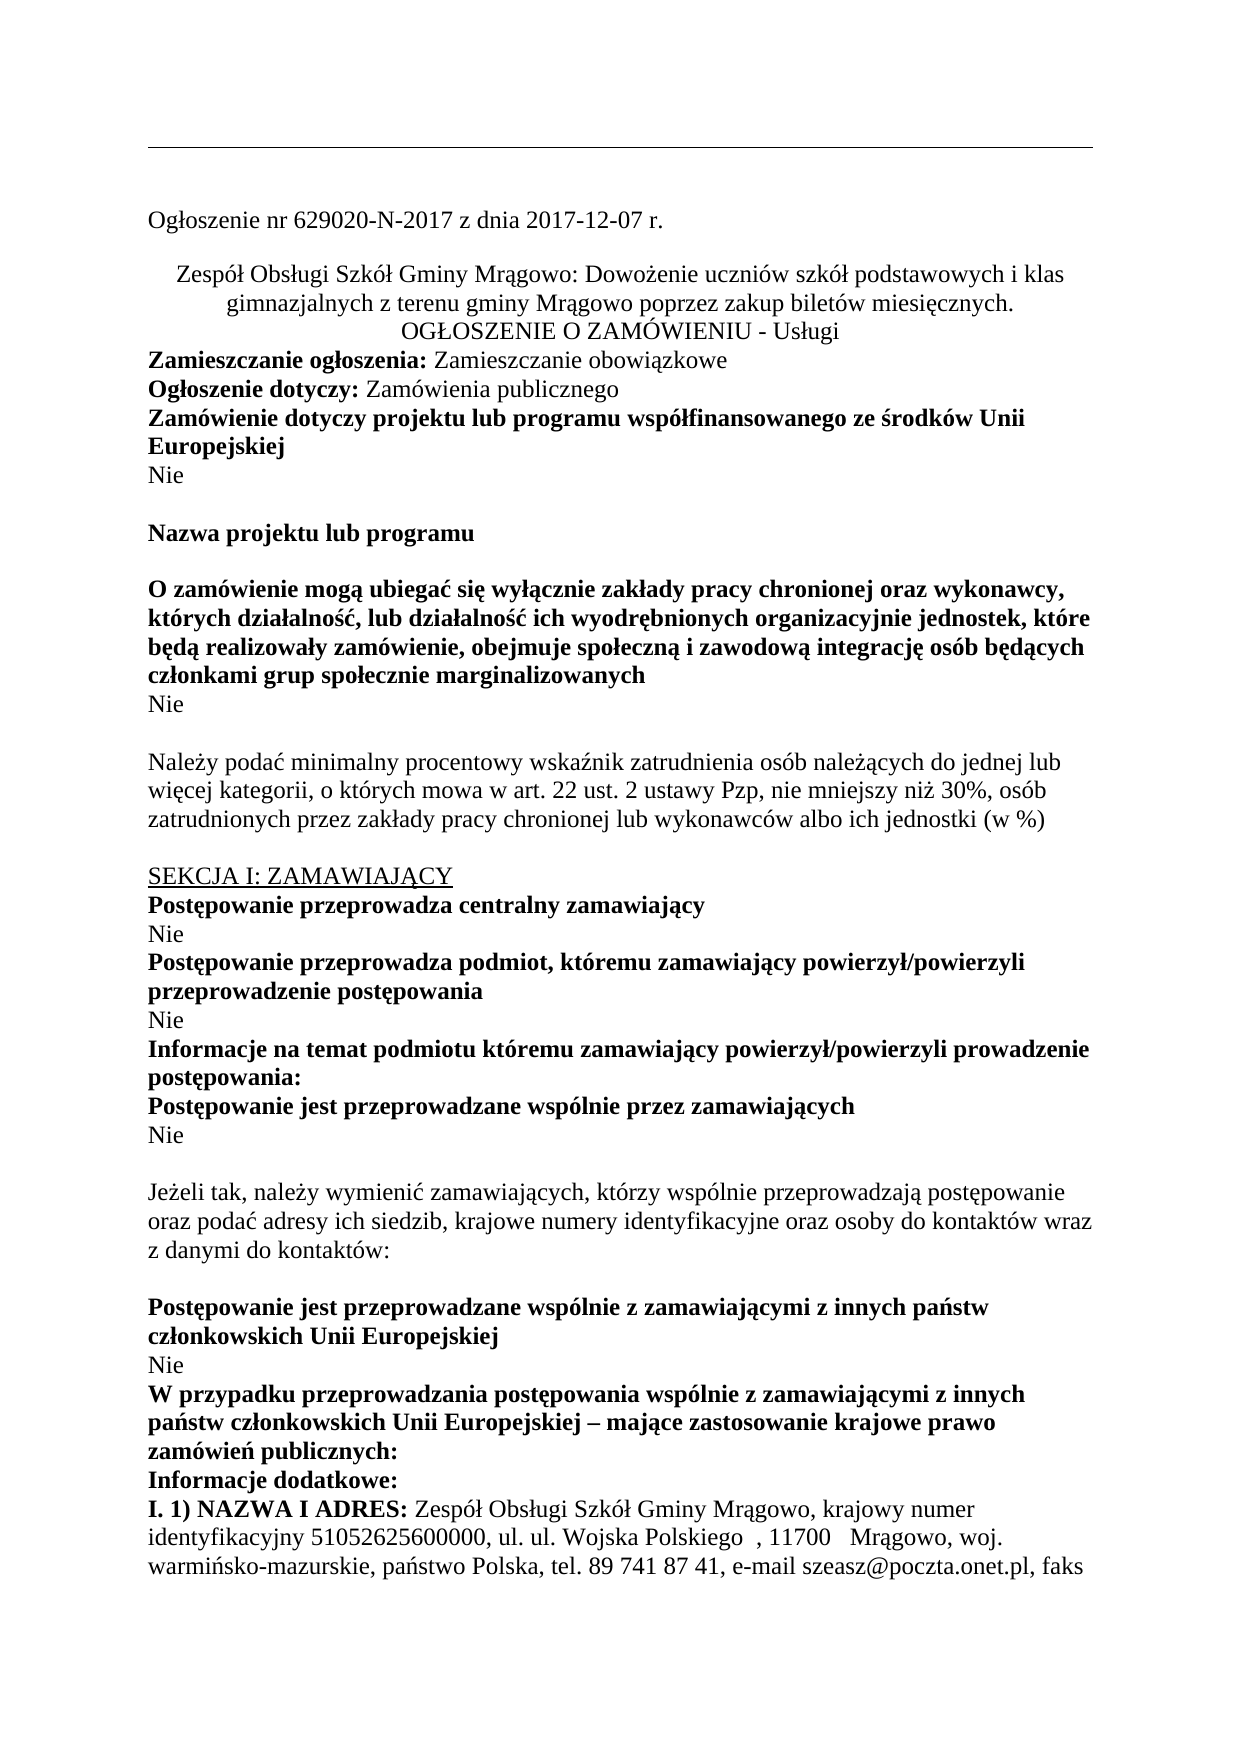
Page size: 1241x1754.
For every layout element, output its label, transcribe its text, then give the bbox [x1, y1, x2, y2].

text Nie [148, 1005, 1093, 1034]
text Zespół Obsługi Szkół Gminy Mrągowo: Dowożenie uczniów szkół podstawowych i klas gimnazjalnych z terenu gminy Mrągowo poprzez zakup biletów miesięcznych. OGŁOSZENIE O ZAMÓWIENIU - Usługi [148, 259, 1093, 345]
text Zamówienie dotyczy projektu lub programu współfinansowanego ze środków Unii Europejskiej [148, 403, 1093, 460]
text Informacje na temat podmiotu któremu zamawiający powierzył/powierzyli prowadzenie postępowania: Postępowanie jest przeprowadzane wspólnie przez zamawiających [148, 1034, 1093, 1120]
text Nie [148, 919, 1093, 947]
text Należy podać minimalny procentowy wskaźnik zatrudnienia osób należących do jednej lub więcej kategorii, o których mowa w art. 22 ust. 2 ustawy Pzp, nie mniejszy niż 30%, osób zatrudnionych przez zakłady pracy chronionej lub wykonawców albo ich jednostki (w %) [148, 718, 1093, 861]
text Nie [148, 460, 1093, 489]
text Postępowanie przeprowadza centralny zamawiający [148, 890, 1093, 919]
text Ogłoszenie dotyczy: Zamówienia publicznego [148, 374, 1093, 403]
text Ogłoszenie nr 629020-N-2017 z dnia 2017-12-07 r. [148, 148, 1093, 234]
text Jeżeli tak, należy wymienić zamawiających, którzy wspólnie przeprowadzają postępowanie oraz podać adresy ich siedzib, krajowe numery identyfikacyjne oraz osoby do kontaktów wraz z danymi do kontaktów: Postępowanie jest przeprowadzane wspólnie z zamawiającymi z innych państw członkowskich Unii Europejskiej [148, 1149, 1093, 1350]
text Nie [148, 1350, 1093, 1379]
text Postępowanie przeprowadza podmiot, któremu zamawiający powierzył/powierzyli przeprowadzenie postępowania [148, 947, 1093, 1005]
text W przypadku przeprowadzania postępowania wspólnie z zamawiającymi z innych państw członkowskich Unii Europejskiej – mające zastosowanie krajowe prawo zamówień publicznych: Informacje dodatkowe: [148, 1379, 1093, 1494]
text Nazwa projektu lub programu [148, 489, 1093, 574]
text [148, 1494, 1093, 1580]
text Zamieszczanie ogłoszenia: Zamieszczanie obowiązkowe [148, 345, 1093, 374]
text Nie [148, 1120, 1093, 1149]
text SEKCJA I: ZAMAWIAJĄCY [148, 861, 1093, 890]
text Nie [148, 689, 1093, 718]
text O zamówienie mogą ubiegać się wyłącznie zakłady pracy chronionej oraz wykonawcy, których działalność, lub działalność ich wyodrębnionych organizacyjnie jednostek, które będą realizowały zamówienie, obejmuje społeczną i zawodową integrację osób będących członkami grup społecznie marginalizowanych [148, 574, 1093, 689]
